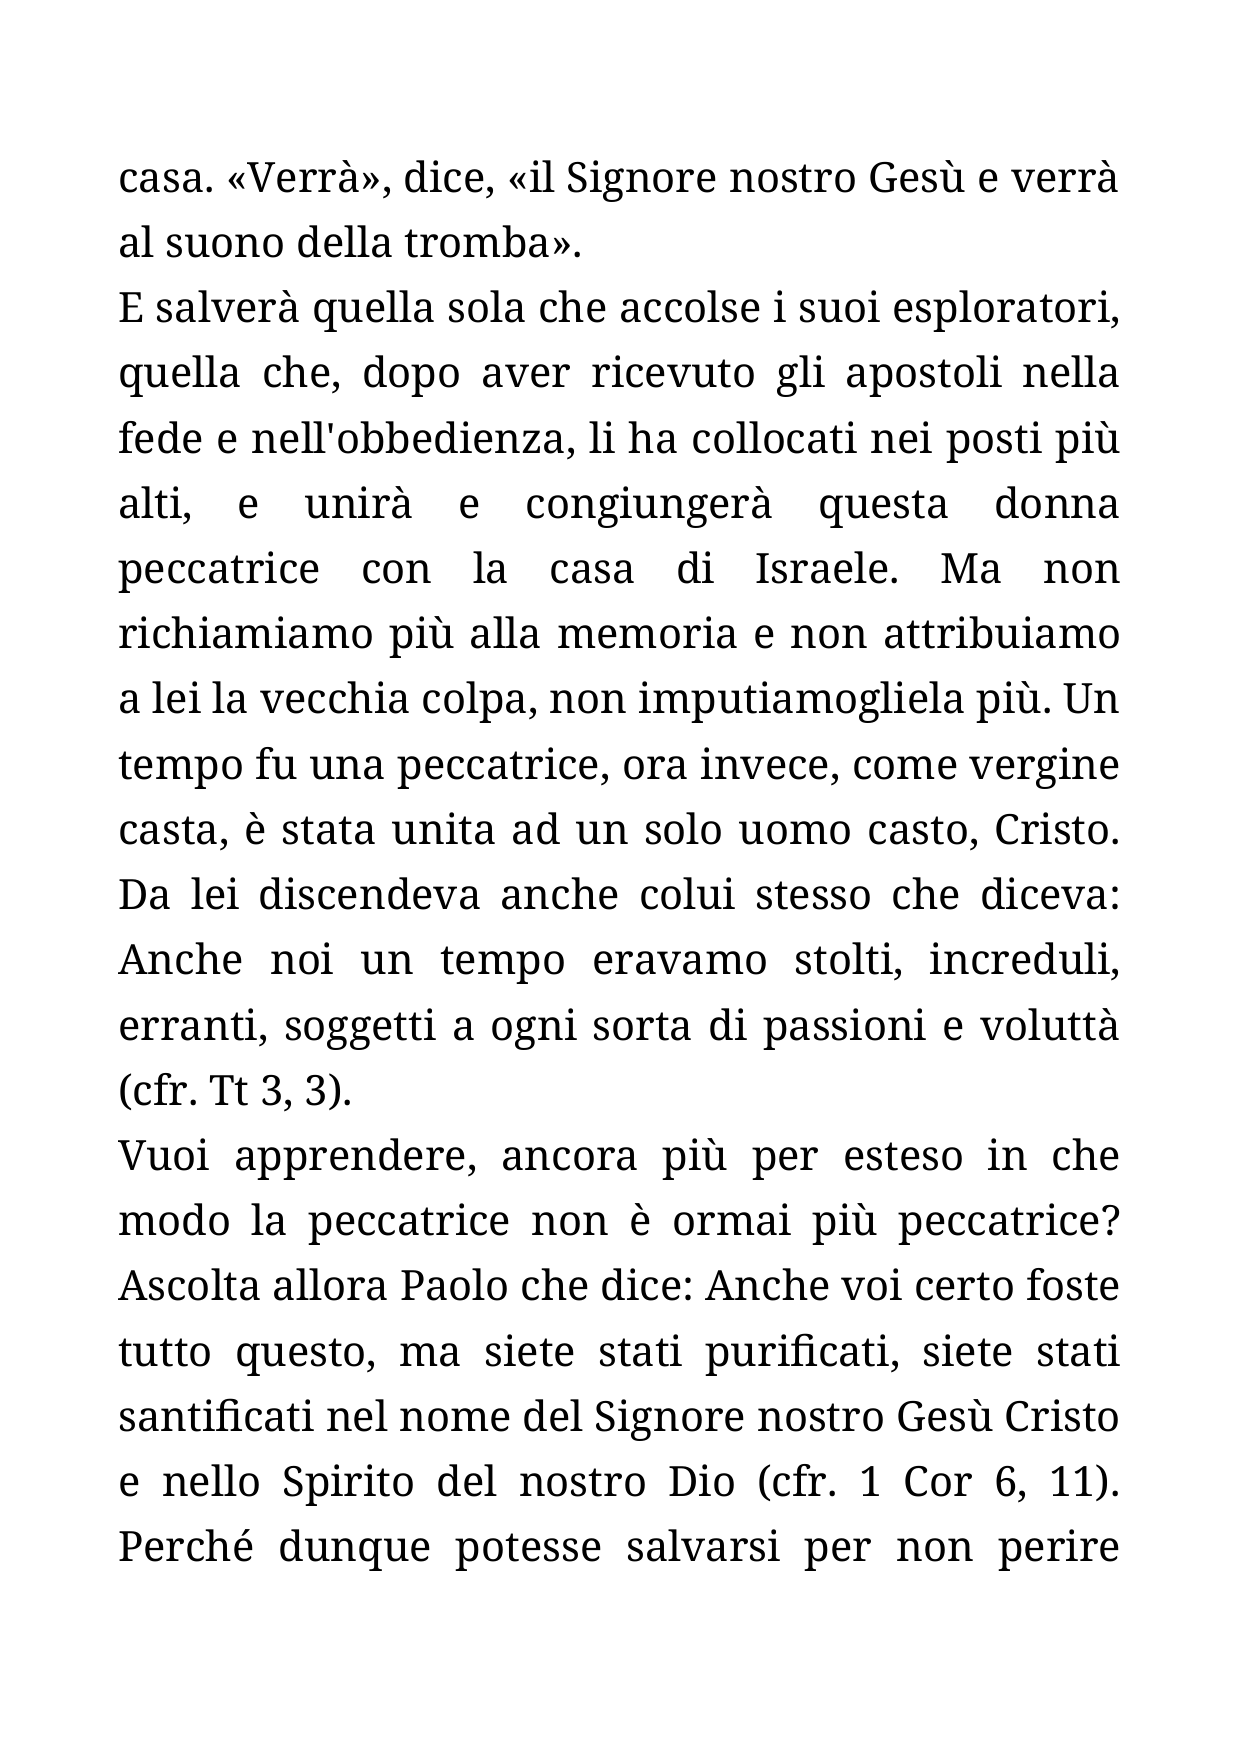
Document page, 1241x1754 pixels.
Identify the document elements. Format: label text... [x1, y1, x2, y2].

text E salverà quella sola che accolse i suoi esploratori, quella che, dopo aver ricevuto gli apostoli nella fede e nell'obbedienza, li ha collocati nei posti più alti, e unirà e congiungerà questa donna peccatrice con la casa di Israele. Ma non richiamiamo più alla memoria e non attribuiamo a lei la vecchia colpa, non imputiamogliela più. Un tempo fu una peccatrice, ora invece, come vergine casta, è stata unita ad un solo uomo casto, Cristo. Da lei discendeva anche colui stesso che diceva: Anche noi un tempo eravamo stolti, increduli, erranti, soggetti a ogni sorta di passioni e voluttà (cfr. Tt 3, 3). [118, 278, 1122, 1117]
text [118, 1126, 1122, 1574]
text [118, 148, 1122, 269]
